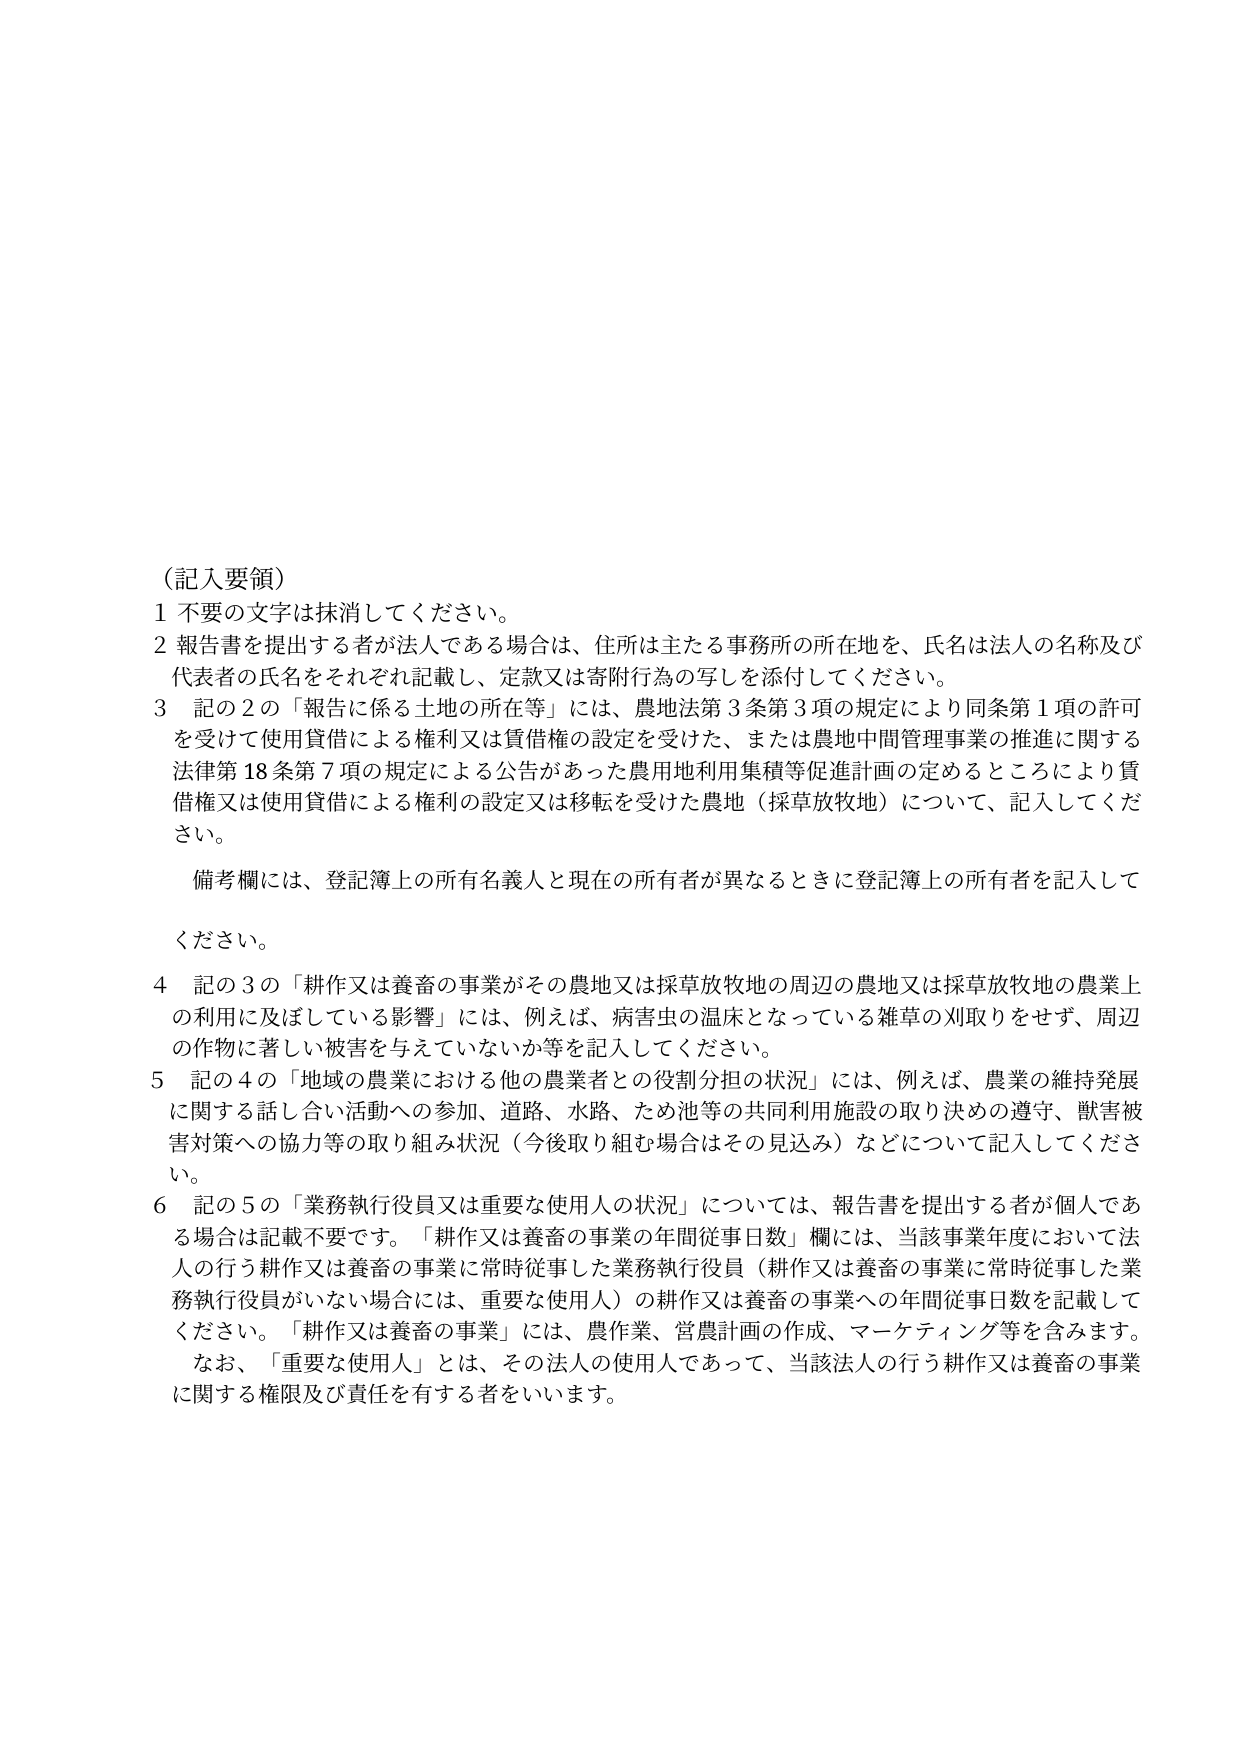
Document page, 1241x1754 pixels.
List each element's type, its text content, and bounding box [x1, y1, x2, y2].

text ２ 報告書を提出する者が法人である場合は、住所は主たる事務所の所在地を、氏名は法人の名称及び代表者の氏名をそれぞれ記載し、定款又は寄附行為の写しを添付してください。 [149, 628, 1144, 691]
text ６ 記の５の「業務執行役員又は重要な使用人の状況」については、報告書を提出する者が個人である場合は記載不要です。「耕作又は養畜の事業の年間従事日数」欄には、当該事業年度において法人の行う耕作又は養畜の事業に常時従事した業務執行役員（耕作又は養畜の事業に常時従事した業務執行役員がいない場合には、重要な使用人）の耕作又は養畜の事業への年間従事日数を記載してください。「耕作又は養畜の事業」には、農作業、営農計画の作成、マーケティング等を含みます。 [149, 1189, 1144, 1346]
text ４ 記の３の「耕作又は養畜の事業がその農地又は採草放牧地の周辺の農地又は採草放牧地の農業上の利用に及ぼしている影響」には、例えば、病害虫の温床となっている雑草の刈取りをせず、周辺の作物に著しい被害を与えていないか等を記入してください。 [149, 968, 1144, 1063]
text なお、「重要な使用人」とは、その法人の使用人であって、当該法人の行う耕作又は養畜の事業に関する権限及び責任を有する者をいいます。 [171, 1346, 1144, 1409]
text ３ 記の２の「報告に係る土地の所在等」には、農地法第３条第３項の規定により同条第１項の許可を受けて使用貸借による権利又は賃借権の設定を受けた、または農地中間管理事業の推進に関する法律第18条第７項の規定による公告があった農用地利用集積等促進計画の定めるところにより賃借権又は使用貸借による権利の設定又は移転を受けた農地（採草放牧地）について、記入してください。 [149, 691, 1144, 848]
text ５ 記の４の「地域の農業における他の農業者との役割分担の状況」には、例えば、農業の維持発展に関する話し合い活動への参加、道路、水路、ため池等の共同利用施設の取り決めの遵守、獣害被害対策への協力等の取り組み状況（今後取り組む場合はその見込み）などについて記入してください。 [146, 1063, 1144, 1189]
text １ 不要の文字は抹消してください。 [149, 595, 1144, 628]
text （記入要領） [149, 559, 1144, 595]
text 備考欄には、登記簿上の所有名義人と現在の所有者が異なるときに登記簿上の所有者を記入してください。 [171, 848, 1144, 968]
